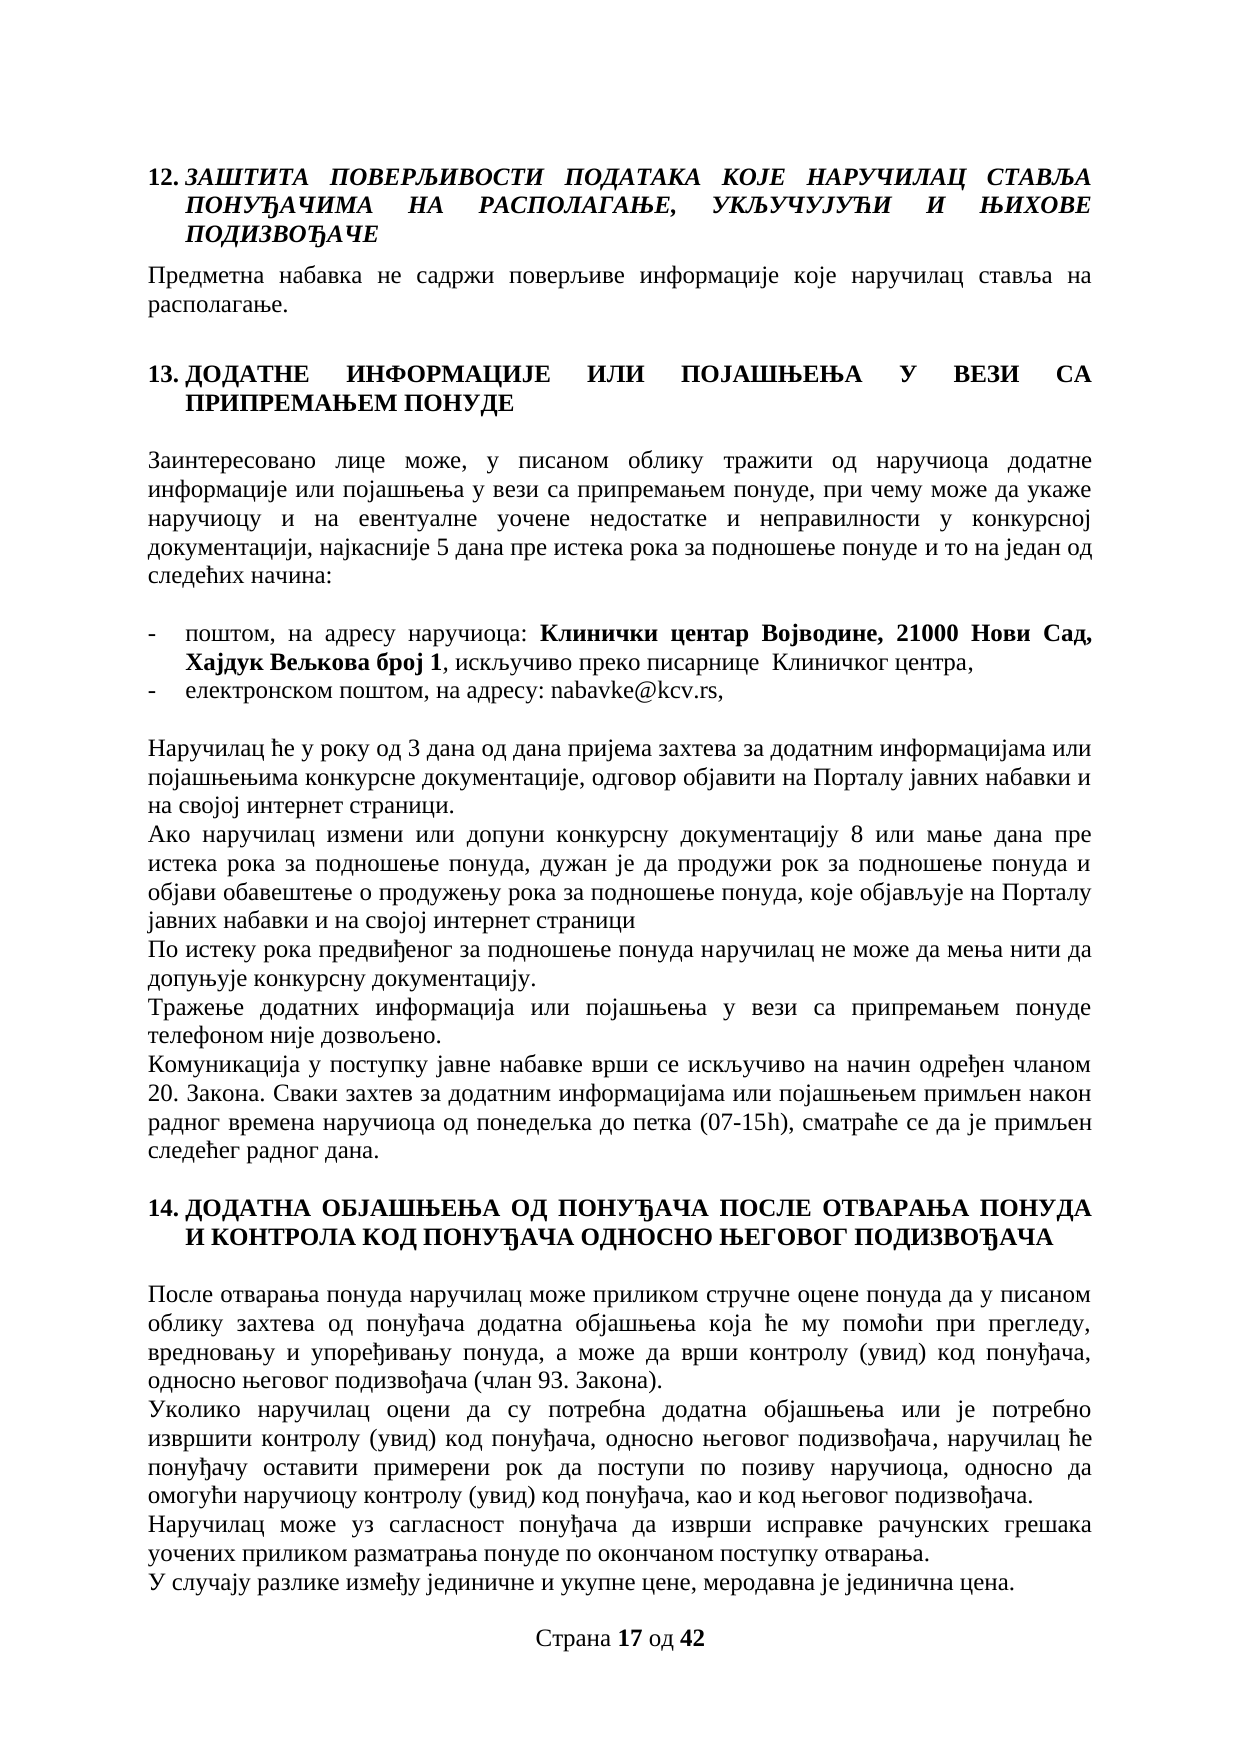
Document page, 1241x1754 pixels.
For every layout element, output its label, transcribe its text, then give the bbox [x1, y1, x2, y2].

text Тражење додатних информација или појашњења у вези са припремањем понуде телефоном није дозвољено. [148, 992, 1092, 1049]
text Наручилац може уз сагласност понуђача да изврши исправке рачунских грешака уочених приликом разматрања понуде по окончаном поступку отварања. [148, 1509, 1092, 1567]
text Уколико наручилац оцени да су потребна додатна објашњења или је потребно извршити контролу (увид) код понуђача, односно његовог подизвођача, наручилац ће понуђачу оставити примерени рок да поступи по позиву наручиоца, односно да омогући наручиоцу контролу (увид) код понуђача, као и код његовог подизвођача. [148, 1394, 1092, 1509]
text По истеку рока предвиђеног за подношење понуда наручилац не може да мења нити да допуњује конкурсну документацију. [148, 934, 1092, 992]
list ДОДАТНЕ ИНФОРМАЦИЈЕ ИЛИ ПОЈАШЊЕЊА У ВЕЗИ СА ПРИПРЕМАЊЕМ ПОНУДЕ [148, 359, 1092, 417]
text Ако наручилац измени или допуни конкурсну документацију 8 или мање дана пре истека рока за подношење понуда, дужан је да продужи рок за подношење понуда и објави обавештење о продужењу рока за подношење понуда, које објављује на Порталу јавних набавки и на својој интернет страници [148, 819, 1092, 934]
list електронском поштом, на адресу: nabavke@kcv.rs, [148, 675, 1092, 704]
text Наручилац ће у року од 3 дана од дана пријема захтева за додатним информацијама или појашњењима конкурсне документације, одговор објавити на Порталу јавних набавки и на својој интернет страници. [148, 733, 1092, 819]
text После отварања понуда наручилац може приликом стручне оцене понуда да у писаном облику захтева од понуђача додатна објашњења која ће му помоћи при прегледу, вредновању и упоређивању понуда, а може да врши контролу (увид) код понуђача, односно његовог подизвођача (члан 93. Закона). [148, 1279, 1092, 1394]
list ЗАШТИТА ПОВЕРЉИВОСТИ ПОДАТАКА КОЈЕ НАРУЧИЛАЦ СТАВЉА ПОНУЂАЧИМА НА РАСПОЛАГАЊЕ, УКЉУЧУЈУЋИ И ЊИХОВЕ ПОДИЗВОЂАЧЕ [148, 162, 1092, 248]
list ДОДАТНА ОБЈАШЊЕЊА ОД ПОНУЂАЧА ПОСЛЕ ОТВАРАЊА ПОНУДА И КОНТРОЛА КОД ПОНУЂАЧА ОДНОСНО ЊЕГОВОГ ПОДИЗВОЂАЧА [148, 1193, 1092, 1250]
text У случају разлике између јединичне и укупне цене, меродавна је јединична цена. [148, 1567, 1092, 1595]
text Комуникација у поступку јавне набавке врши се искључиво на начин одређен чланом 20. Закона. Сваки захтев за додатним информацијама или појашњењем примљен након радног времена наручиоца од понедељка до петка (07-15h), сматраће се да је примљен следећег радног дана. [148, 1049, 1092, 1164]
text Заинтересовано лице може, у писаном облику тражити од наручиоца додатне информације или појашњења у вези са припремањем понуде, при чему може да укаже наручиоцу и на евентуалне уочене недостатке и неправилности у конкурсној документацији, најкасније 5 дана пре истека рока за подношење понуде и то на један од следећих начина: [148, 445, 1092, 589]
text Предметна набавка не садржи поверљиве информације које наручилац ставља на располагање. [148, 260, 1092, 318]
list поштом, на адресу наручиоца: Клинички центар Војводине, 21000 Нови Сад, Хајдук Вељкова број 1, искључиво преко писарнице Клиничког центра, [148, 618, 1092, 675]
